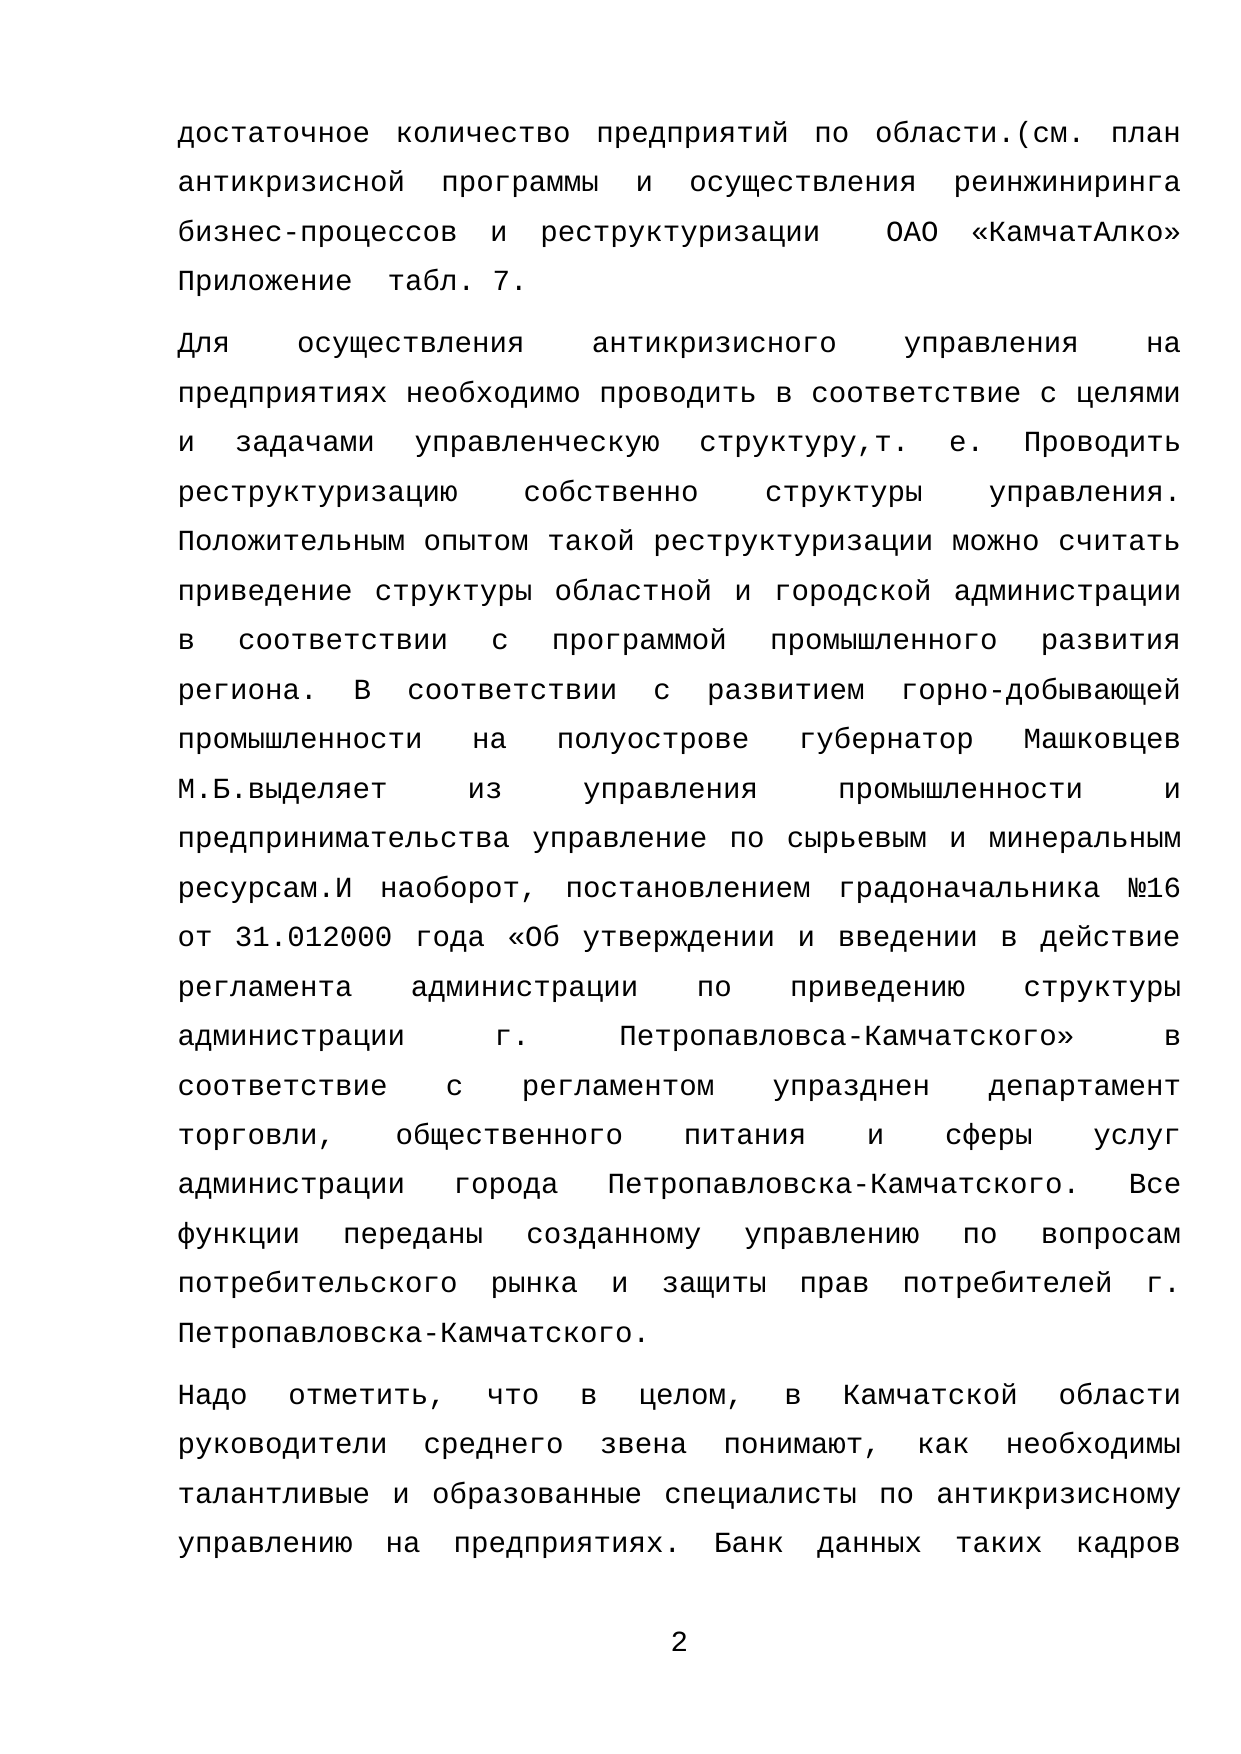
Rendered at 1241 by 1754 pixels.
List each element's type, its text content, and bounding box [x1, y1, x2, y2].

text Для осуществления антикризисного управления на предприятиях необходимо проводить в соответствие с целями и задачами управленческую структуру,т. е. Проводить реструктуризацию собственно структуры управления. Положительным опытом такой реструктуризации можно считать приведение структуры областной и городской администрации в соответствии с программой промышленного развития региона. В соответствии с развитием горно-добывающей промышленности на полуострове губернатор Машковцев М.Б.выделяет из управления промышленности и предпринимательства управление по сырьевым и минеральным ресурсам.И наоборот, постановлением градоначальника №16 от 31.012000 года «Об утверждении и введении в действие регламента администрации по приведению структуры администрации г. Петропавловса-Камчатского» в соответствие с регламентом упразднен департамент торговли, общественного питания и сферы услуг администрации города Петропавловска-Камчатского. Все функции переданы созданному управлению по вопросам потребительского рынка и защиты прав потребителей г. Петропавловска-Камчатского. [177, 328, 1181, 1351]
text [177, 118, 1181, 299]
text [177, 1380, 1181, 1562]
